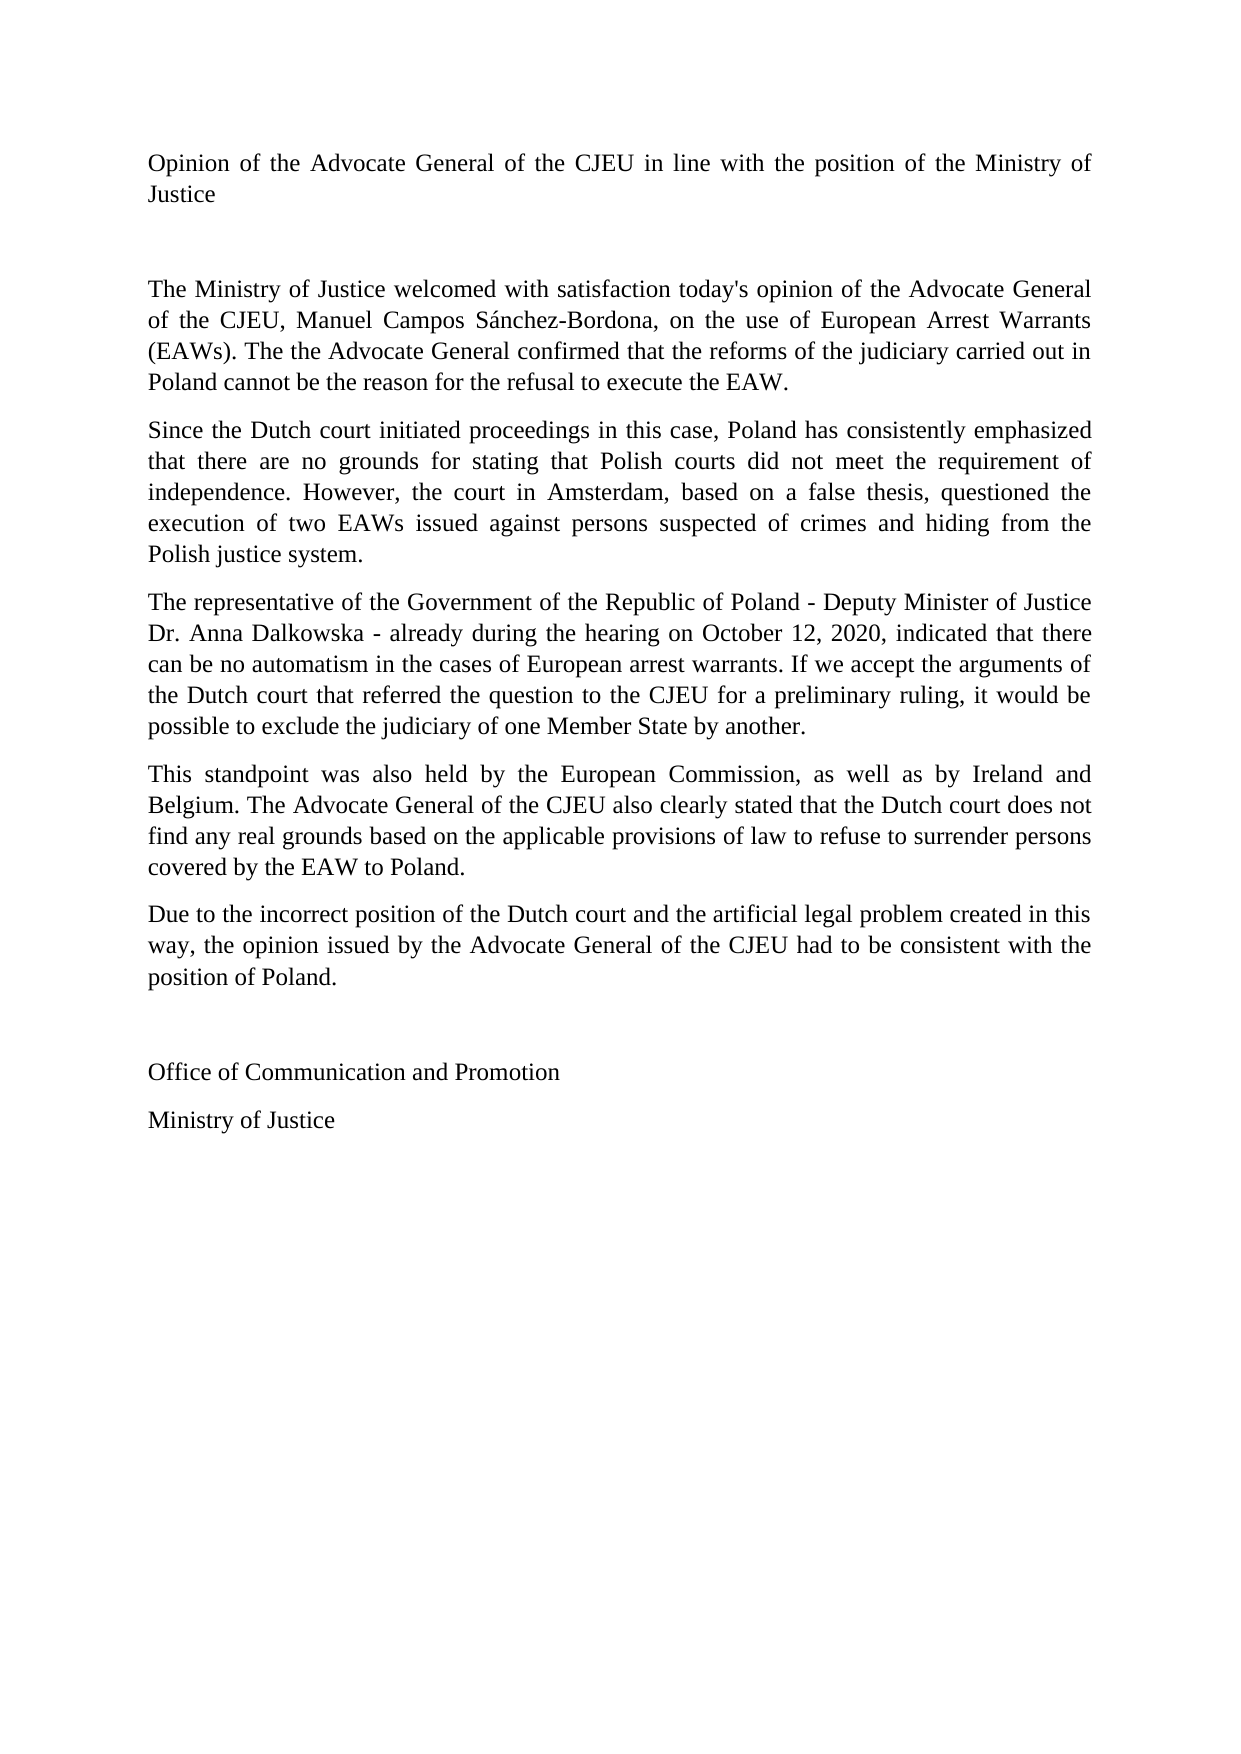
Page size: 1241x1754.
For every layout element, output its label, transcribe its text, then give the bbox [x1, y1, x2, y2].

text This standpoint was also held by the European Commission, as well as by Ireland and Belgium. The Advocate General of the CJEU also clearly stated that the Dutch court does not find any real grounds based on the applicable provisions of law to refuse to surrender persons covered by the EAW to Poland. [148, 759, 1093, 881]
text Since the Dutch court initiated proceedings in this case, Poland has consistently emphasized that there are no grounds for stating that Polish courts did not meet the requirement of independence. However, the court in Amsterdam, based on a false thesis, questioned the execution of two EAWs issued against persons suspected of crimes and hiding from the Polish justice system. [148, 415, 1093, 568]
text The Ministry of Justice welcomed with satisfaction today's opinion of the Advocate General of the CJEU, Manuel Campos Sánchez-Bordona, on the use of European Arrest Warrants (EAWs). The the Advocate General confirmed that the reforms of the judiciary carried out in Poland cannot be the reason for the refusal to execute the EAW. [148, 274, 1093, 396]
text The representative of the Government of the Republic of Poland - Deputy Minister of Justice Dr. Anna Dalkowska - already during the hearing on October 12, 2020, indicated that there can be no automatism in the cases of European arrest warrants. If we accept the arguments of the Dutch court that referred the question to the CJEU for a preliminary ruling, it would be possible to exclude the judiciary of one Member State by another. [148, 587, 1093, 740]
text Ministry of Justice [148, 1105, 1093, 1133]
text Due to the incorrect position of the Dutch court and the artificial legal problem created in this way, the opinion issued by the Advocate General of the CJEU had to be consistent with the position of Poland. [148, 899, 1093, 990]
text Opinion of the Advocate General of the CJEU in line with the position of the Ministry of Justice [148, 148, 1093, 207]
text Office of Communication and Promotion [148, 1057, 1093, 1086]
